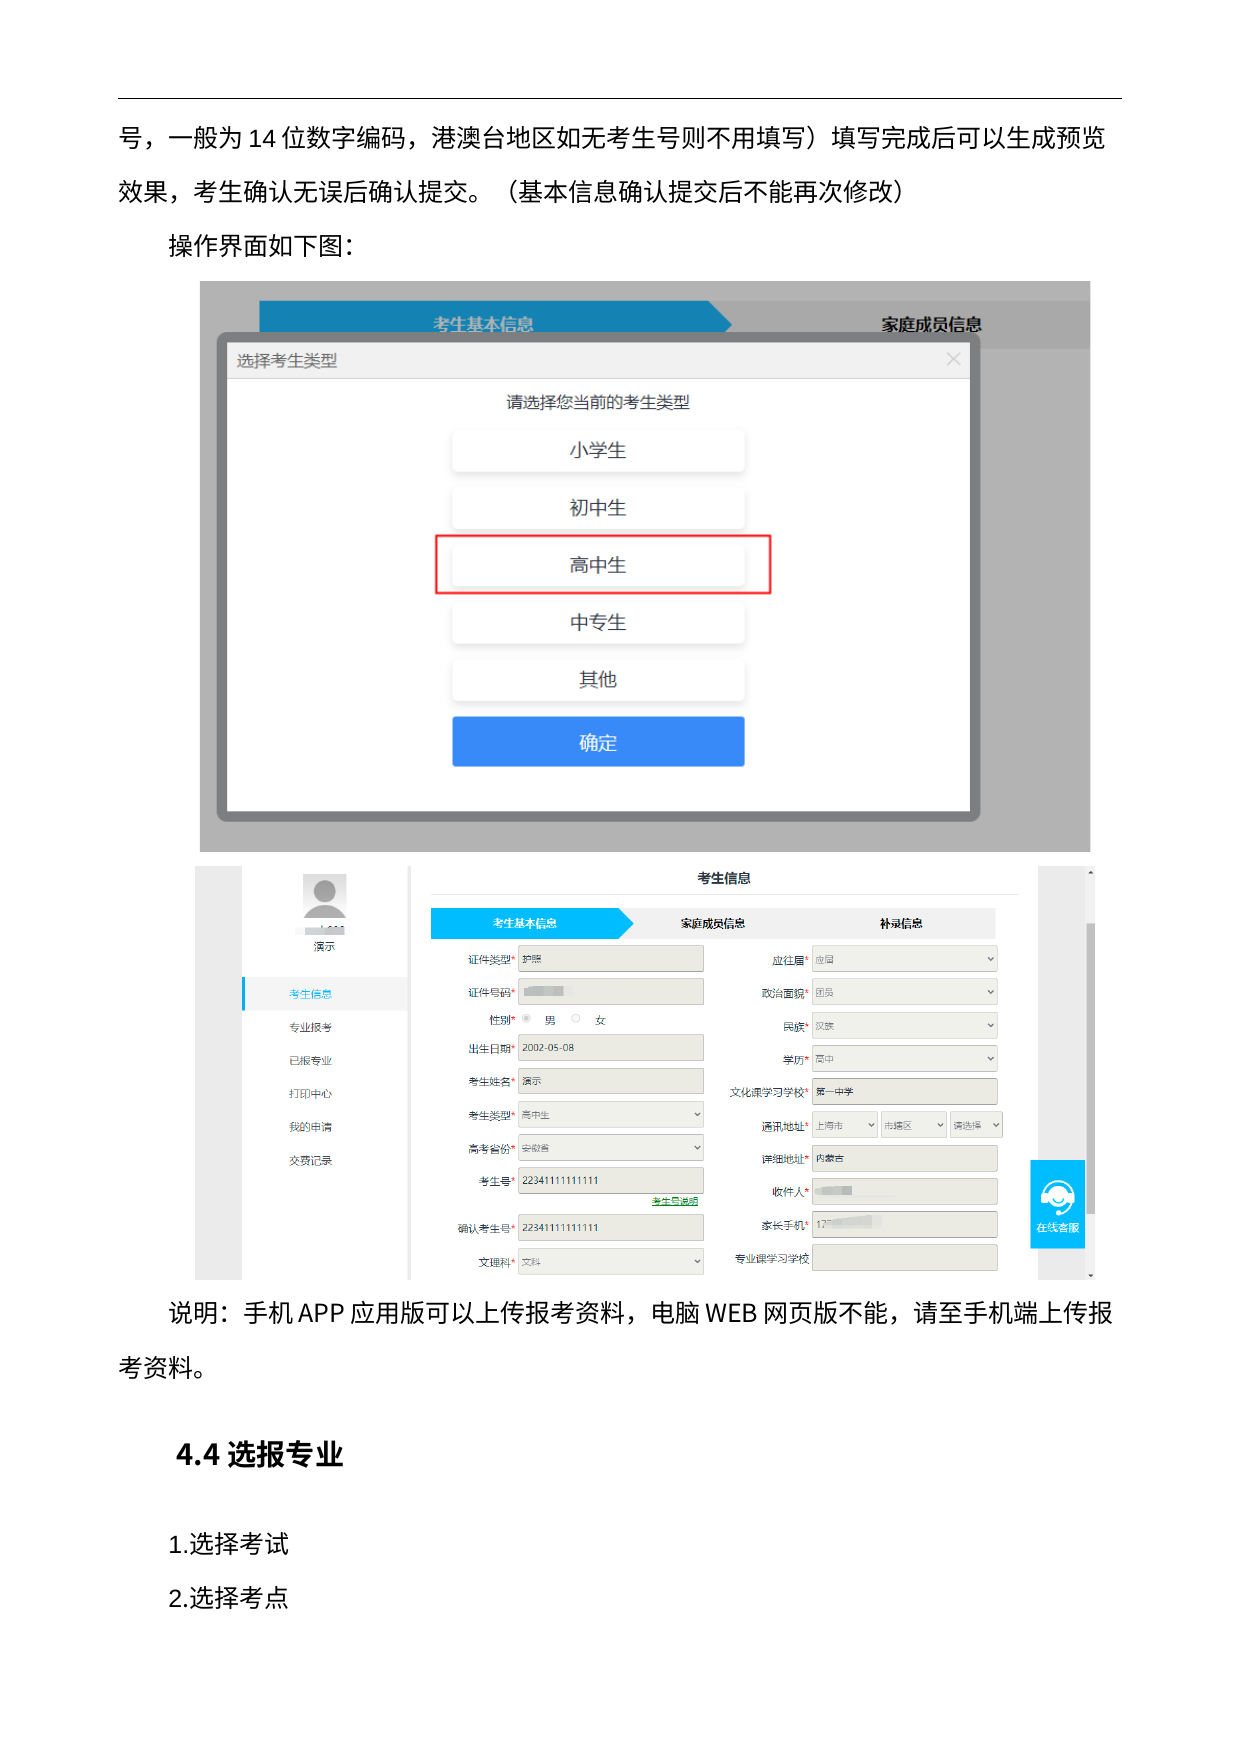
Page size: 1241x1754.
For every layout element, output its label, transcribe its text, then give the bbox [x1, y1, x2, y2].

text 说明：手机APP应用版可以上传报考资料，电脑WEB网页版不能，请至手机端上传报考资料。 [118, 1294, 1122, 1384]
subtitle 4.4 选报专业 [118, 1432, 1122, 1474]
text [118, 118, 1122, 209]
text 2.选择考点 [118, 1578, 1122, 1615]
picture [195, 866, 1096, 1280]
text 1.选择考试 [118, 1524, 1122, 1560]
picture [199, 281, 1091, 852]
text 操作界面如下图： [118, 227, 1122, 263]
